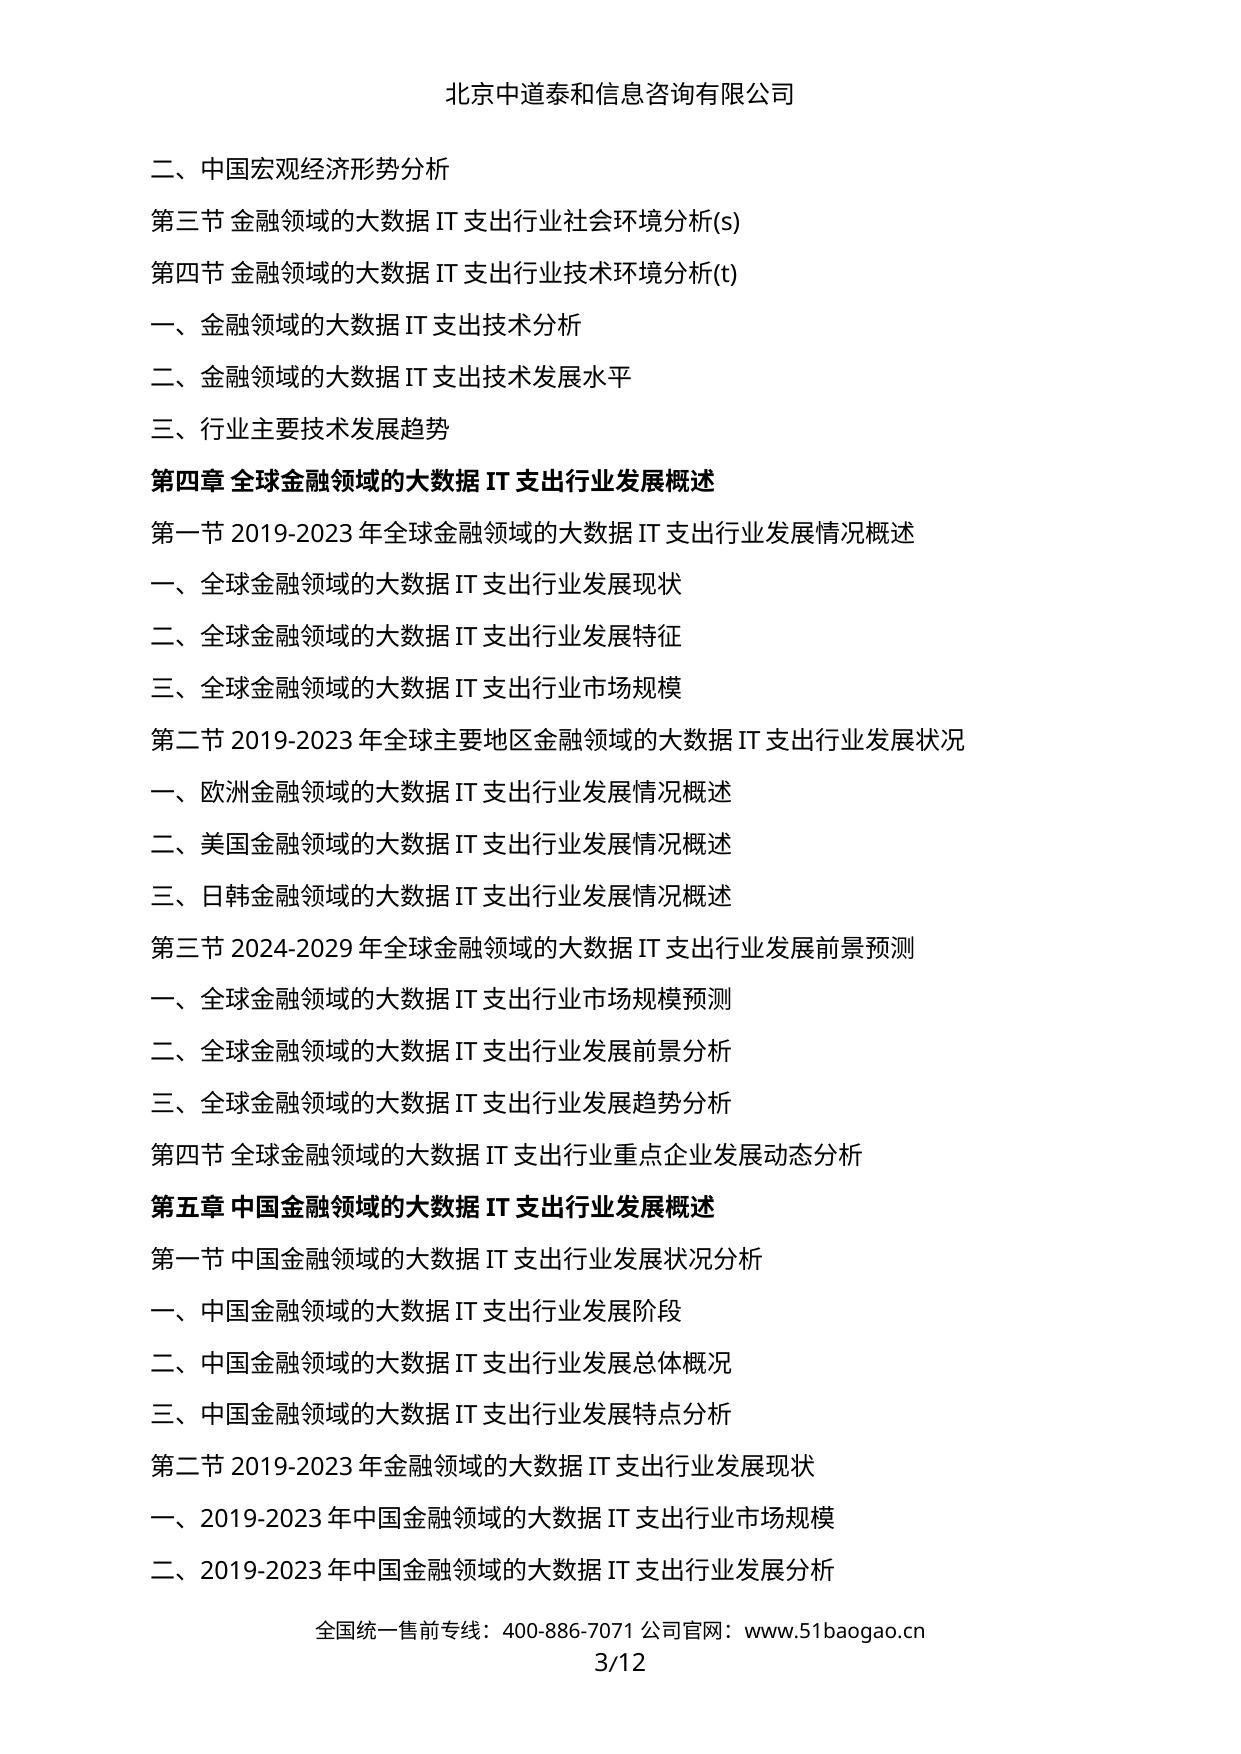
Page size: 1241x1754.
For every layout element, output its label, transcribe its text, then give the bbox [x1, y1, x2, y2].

text 二、金融领域的大数据IT支出技术发展水平 [150, 357, 1090, 394]
text 一、金融领域的大数据IT支出技术分析 [150, 306, 1090, 342]
text 一、全球金融领域的大数据IT支出行业发展现状 [150, 565, 1090, 601]
text 第二节 2019-2023年全球主要地区金融领域的大数据IT支出行业发展状况 [150, 721, 1090, 757]
text 第二节 2019-2023年金融领域的大数据IT支出行业发展现状 [150, 1447, 1090, 1483]
text 第一节 2019-2023年全球金融领域的大数据IT支出行业发展情况概述 [150, 513, 1090, 549]
text 第四节 全球金融领域的大数据IT支出行业重点企业发展动态分析 [150, 1136, 1090, 1172]
text 第三节 2024-2029年全球金融领域的大数据IT支出行业发展前景预测 [150, 928, 1090, 964]
text 三、中国金融领域的大数据IT支出行业发展特点分析 [150, 1395, 1090, 1431]
text 一、中国金融领域的大数据IT支出行业发展阶段 [150, 1291, 1090, 1327]
text 一、2019-2023年中国金融领域的大数据IT支出行业市场规模 [150, 1499, 1090, 1535]
text 二、美国金融领域的大数据IT支出行业发展情况概述 [150, 824, 1090, 861]
text 第三节 金融领域的大数据IT支出行业社会环境分析(s) [150, 202, 1090, 238]
text 第五章 中国金融领域的大数据IT支出行业发展概述 [150, 1187, 1090, 1224]
text 二、全球金融领域的大数据IT支出行业发展特征 [150, 617, 1090, 653]
text 二、全球金融领域的大数据IT支出行业发展前景分析 [150, 1032, 1090, 1068]
text 三、行业主要技术发展趋势 [150, 409, 1090, 446]
text 第四节 金融领域的大数据IT支出行业技术环境分析(t) [150, 254, 1090, 290]
text 三、日韩金融领域的大数据IT支出行业发展情况概述 [150, 876, 1090, 912]
text 三、全球金融领域的大数据IT支出行业市场规模 [150, 669, 1090, 705]
text 第一节 中国金融领域的大数据IT支出行业发展状况分析 [150, 1239, 1090, 1276]
text 一、欧洲金融领域的大数据IT支出行业发展情况概述 [150, 772, 1090, 809]
text 第四章 全球金融领域的大数据IT支出行业发展概述 [150, 461, 1090, 497]
text 二、中国宏观经济形势分析 [150, 150, 1090, 186]
text 三、全球金融领域的大数据IT支出行业发展趋势分析 [150, 1084, 1090, 1120]
text 二、中国金融领域的大数据IT支出行业发展总体概况 [150, 1343, 1090, 1379]
text 二、2019-2023年中国金融领域的大数据IT支出行业发展分析 [150, 1551, 1090, 1587]
text 一、全球金融领域的大数据IT支出行业市场规模预测 [150, 980, 1090, 1016]
